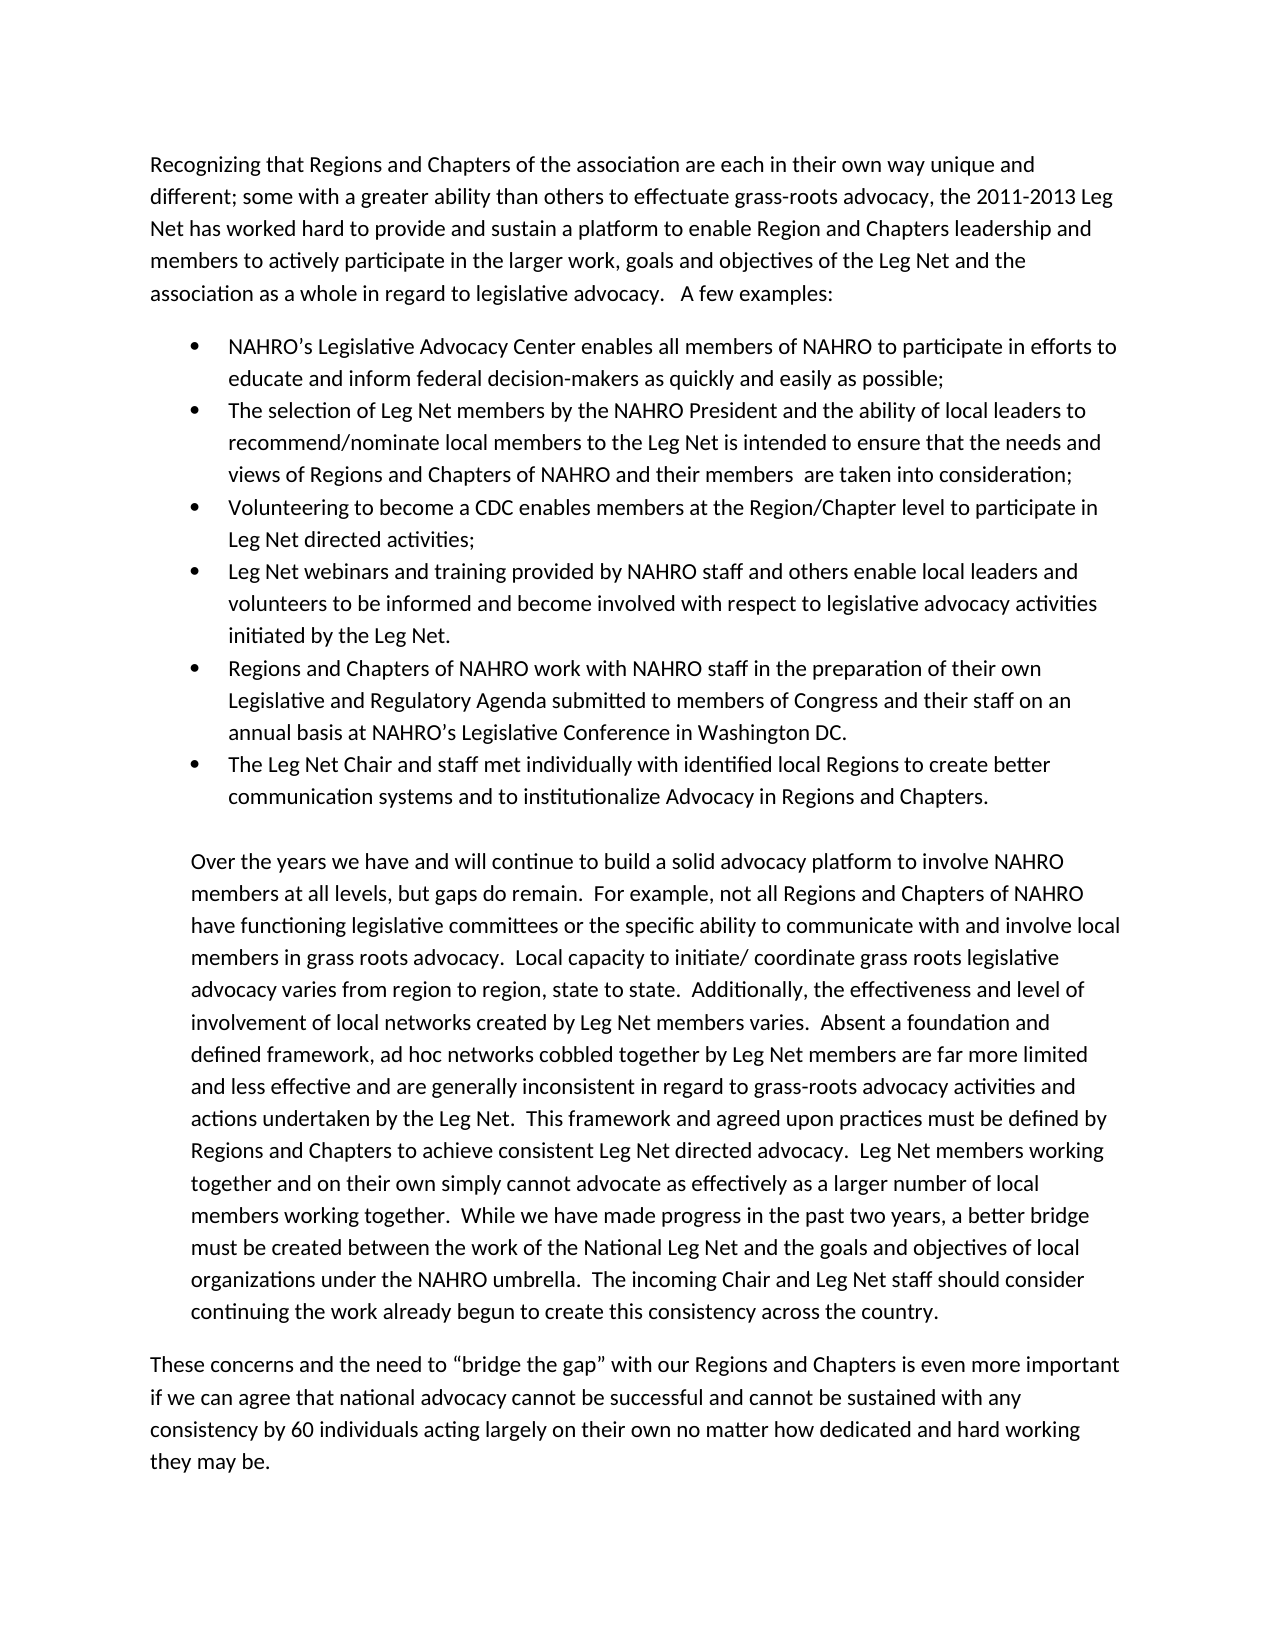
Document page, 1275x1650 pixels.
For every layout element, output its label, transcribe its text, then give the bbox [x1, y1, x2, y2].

list NAHRO’s Legislative Advocacy Center enables all members of NAHRO to participate in efforts to educate and inform federal decision-makers as quickly and easily as possible; [191, 332, 1125, 392]
list Over the years we have and will continue to build a solid advocacy platform to involve NAHRO members at all levels, but gaps do remain. For example, not all Regions and Chapters of NAHRO have functioning legislative committees or the specific ability to communicate with and involve local members in grass roots advocacy. Local capacity to initiate/ coordinate grass roots legislative advocacy varies from region to region, state to state. Additionally, the effectiveness and level of involvement of local networks created by Leg Net members varies. Absent a foundation and defined framework, ad hoc networks cobbled together by Leg Net members are far more limited and less effective and are generally inconsistent in regard to grass-roots advocacy activities and actions undertaken by the Leg Net. This framework and agreed upon practices must be defined by Regions and Chapters to achieve consistent Leg Net directed advocacy. Leg Net members working together and on their own simply cannot advocate as effectively as a larger number of local members working together. While we have made progress in the past two years, a better bridge must be created between the work of the National Leg Net and the goals and objectives of local organizations under the NAHRO umbrella. The incoming Chair and Leg Net staff should consider continuing the work already begun to create this consistency across the country. [191, 847, 1125, 1325]
text These concerns and the need to “bridge the gap” with our Regions and Chapters is even more important if we can agree that national advocacy cannot be successful and cannot be sustained with any consistency by 60 individuals acting largely on their own no matter how dedicated and hard working they may be. [150, 1350, 1125, 1475]
list Regions and Chapters of NAHRO work with NAHRO staff in the preparation of their own Legislative and Regulatory Agenda submitted to members of Congress and their staff on an annual basis at NAHRO’s Legislative Conference in . [191, 654, 1125, 746]
list The Leg Net Chair and staff met individually with identified local Regions to create better communication systems and to institutionalize Advocacy in Regions and Chapters. [191, 750, 1125, 810]
list The selection of Leg Net members by the NAHRO President and the ability of local leaders to recommend/nominate local members to the Leg Net is intended to ensure that the needs and views of Regions and Chapters of NAHRO and their members are taken into consideration; [191, 396, 1125, 488]
list Leg Net webinars and training provided by NAHRO staff and others enable local leaders and volunteers to be informed and become involved with respect to legislative advocacy activities initiated by the Leg Net. [191, 557, 1125, 649]
list Volunteering to become a CDC enables members at the Region/Chapter level to participate in Leg Net directed activities; [191, 493, 1125, 553]
text Recognizing that Regions and Chapters of the association are each in their own way unique and different; some with a greater ability than others to effectuate grass-roots advocacy, the 2011-2013 Leg Net has worked hard to provide and sustain a platform to enable Region and Chapters leadership and members to actively participate in the larger work, goals and objectives of the Leg Net and the association as a whole in regard to legislative advocacy. A few examples: [150, 150, 1125, 307]
